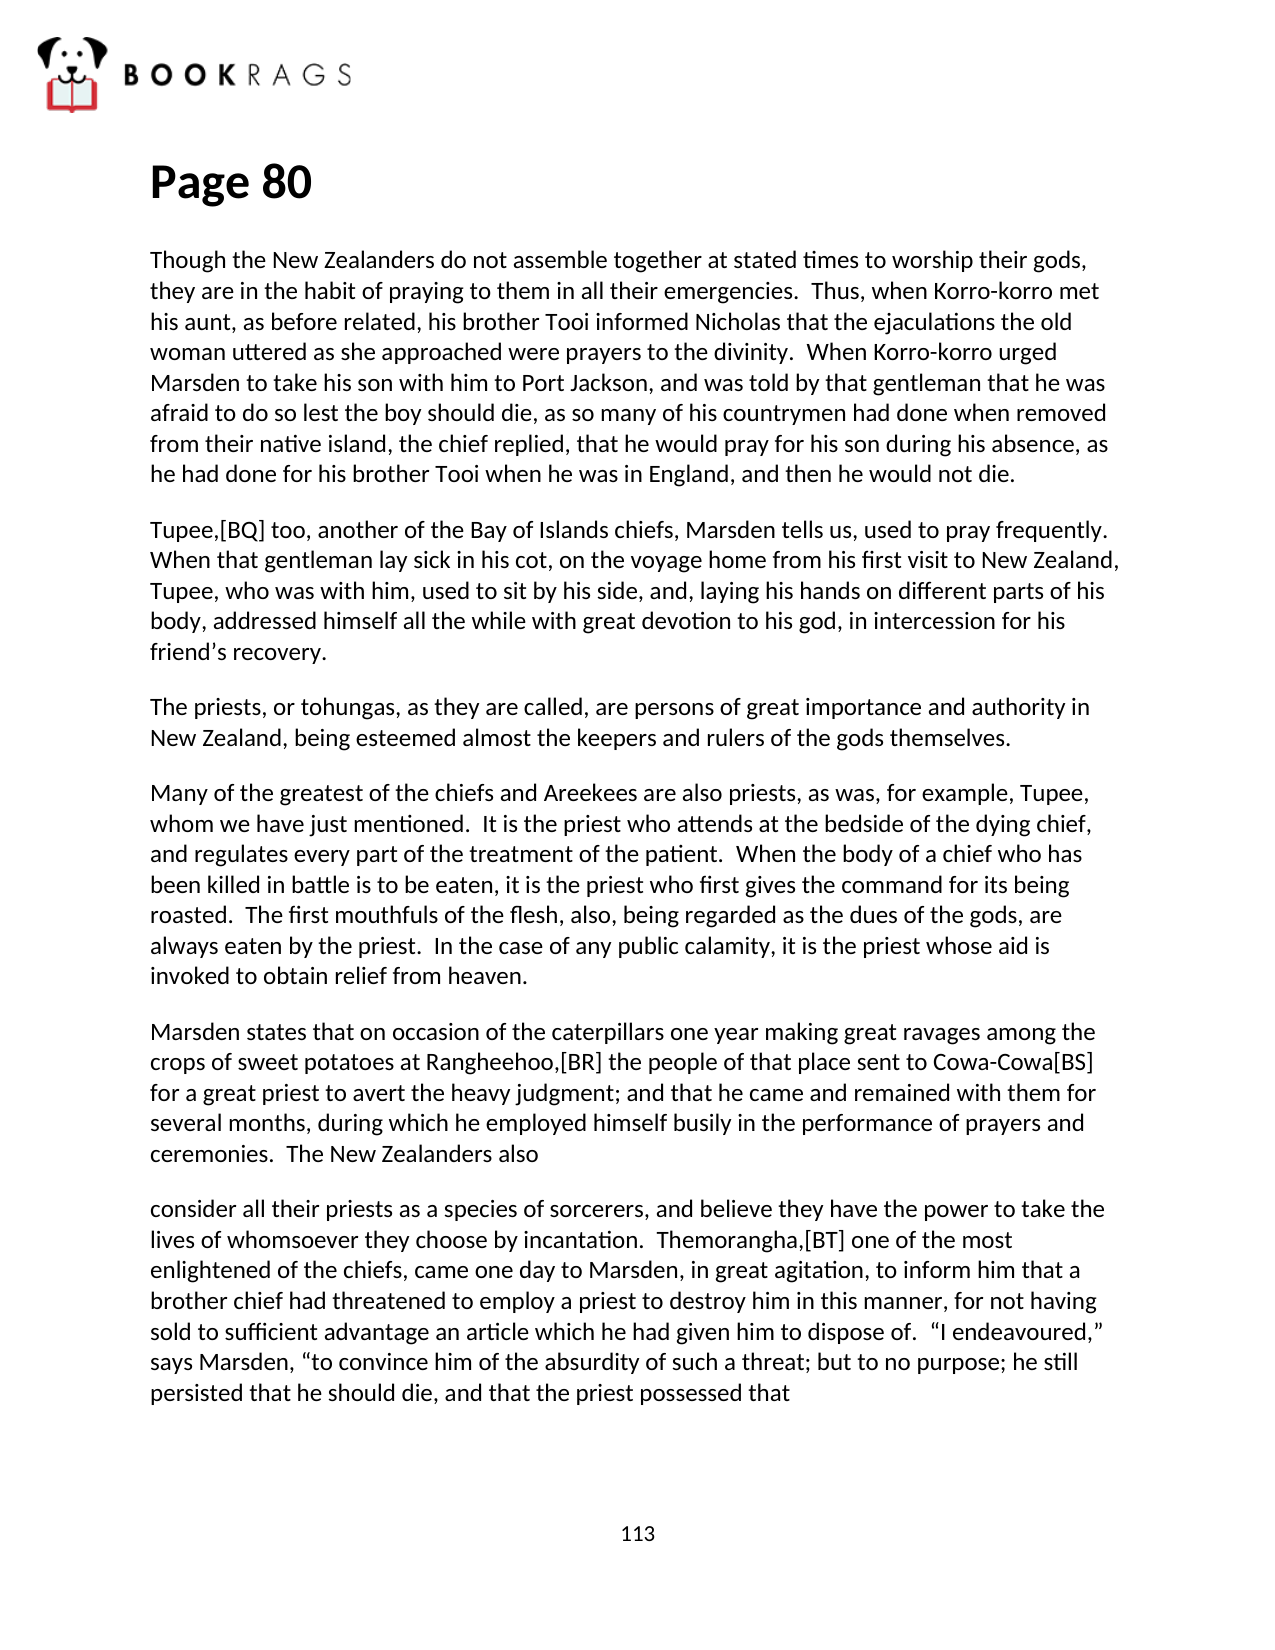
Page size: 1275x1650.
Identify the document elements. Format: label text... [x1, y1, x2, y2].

text Page 80 [150, 150, 1125, 211]
text Marsden states that on occasion of the caterpillars one year making great ravages among the crops of sweet potatoes at Rangheehoo,[BR] the people of that place sent to Cowa-Cowa[BS] for a great priest to avert the heavy judgment; and that he came and remained with them for several months, during which he employed himself busily in the performance of prayers and ceremonies. The New Zealanders also [150, 1016, 1125, 1169]
picture [37, 37, 351, 113]
text The priests, or tohungas, as they are called, are persons of great importance and authority in New Zealand, being esteemed almost the keepers and rulers of the gods themselves. [150, 691, 1125, 752]
text consider all their priests as a species of sorcerers, and believe they have the power to take the lives of whomsoever they choose by incantation. Themorangha,[BT] one of the most enlightened of the chiefs, came one day to Marsden, in great agitation, to inform him that a brother chief had threatened to employ a priest to destroy him in this manner, for not having sold to sufficient advantage an article which he had given him to dispose of. “I endeavoured,” says Marsden, “to convince him of the absurdity of such a threat; but to no purpose; he still persisted that he should die, and that the priest possessed that [150, 1194, 1125, 1407]
text Many of the greatest of the chiefs and Areekees are also priests, as was, for example, Tupee, whom we have just mentioned. It is the priest who attends at the bedside of the dying chief, and regulates every part of the treatment of the patient. When the body of a chief who has been killed in battle is to be eaten, it is the priest who first gives the command for its being roasted. The first mouthfuls of the flesh, also, being regarded as the dues of the gods, are always eaten by the priest. In the case of any public calamity, it is the priest whose aid is invoked to obtain relief from heaven. [150, 777, 1125, 991]
text Tupee,[BQ] too, another of the Bay of Islands chiefs, Marsden tells us, used to pray frequently. When that gentleman lay sick in his cot, on the voyage home from his first visit to New Zealand, Tupee, who was with him, used to sit by his side, and, laying his hands on different parts of his body, addressed himself all the while with great devotion to his god, in intercession for his friend’s recovery. [150, 514, 1125, 666]
text Though the New Zealanders do not assemble together at stated times to worship their gods, they are in the habit of praying to them in all their emergencies. Thus, when Korro-korro met his aunt, as before related, his brother Tooi informed Nicholas that the ejaculations the old woman uttered as she approached were prayers to the divinity. When Korro-korro urged Marsden to take his son with him to Port Jackson, and was told by that gentleman that he was afraid to do so lest the boy should die, as so many of his countrymen had done when removed from their native island, the chief replied, that he would pray for his son during his absence, as he had done for his brother Tooi when he was in England, and then he would not die. [150, 244, 1125, 489]
